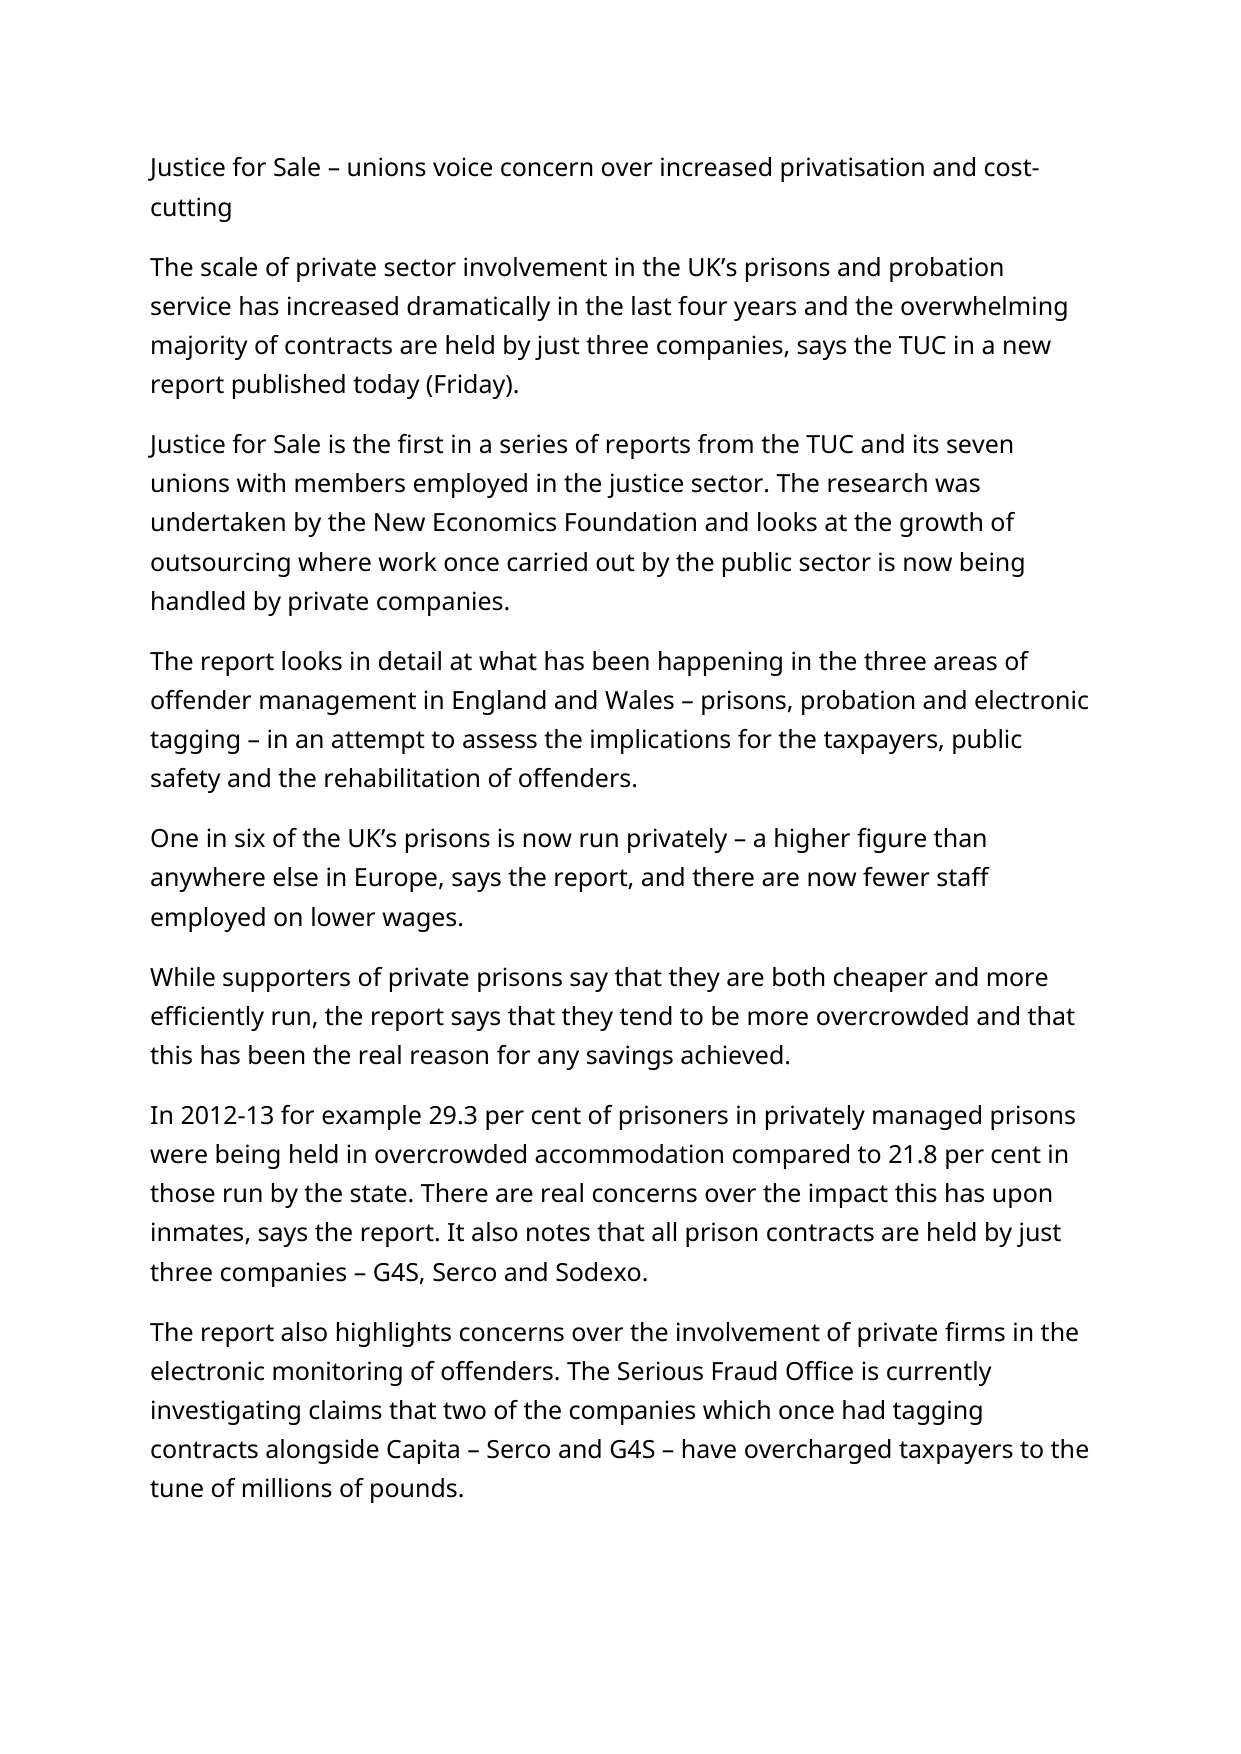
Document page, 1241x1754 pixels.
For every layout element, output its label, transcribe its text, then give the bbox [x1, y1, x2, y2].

text One in six of the ’s prisons is now run privately – a higher figure than anywhere else in , says the report, and there are now fewer staff employed on lower wages. [150, 821, 1090, 933]
text The report also highlights concerns over the involvement of private firms in the electronic monitoring of offenders. The Serious Fraud Office is currently investigating claims that two of the companies which once had tagging contracts alongside Capita – Serco and G4S – have overcharged taxpayers to the tune of millions of pounds. [150, 1314, 1090, 1505]
text Justice for – unions voice concern over increased privatisation and cost-cutting [150, 150, 1090, 223]
text The report looks in detail at what has been happening in the three areas of offender management in and – prisons, probation and electronic tagging – in an attempt to assess the implications for the taxpayers, public safety and the rehabilitation of offenders. [150, 643, 1090, 795]
text Justice for is the first in a series of reports from the TUC and its seven unions with members employed in the justice sector. The research was undertaken by the New Economics Foundation and looks at the growth of outsourcing where work once carried out by the public sector is now being handled by private companies. [150, 427, 1090, 617]
text While supporters of private prisons say that they are both cheaper and more efficiently run, the report says that they tend to be more overcrowded and that this has been the real reason for any savings achieved. [150, 959, 1090, 1072]
text The scale of private sector involvement in the UK’s prisons and probation service has increased dramatically in the last four years and the overwhelming majority of contracts are held by just three companies, says the TUC in a new report published today (Friday). [150, 249, 1090, 401]
text In 2012-13 for example 29.3 per cent of prisoners in privately managed prisons were being held in overcrowded accommodation compared to 21.8 per cent in those run by the state. There are real concerns over the impact this has upon inmates, says the report. It also notes that all prison contracts are held by just three companies – G4S, Serco and Sodexo. [150, 1097, 1090, 1288]
